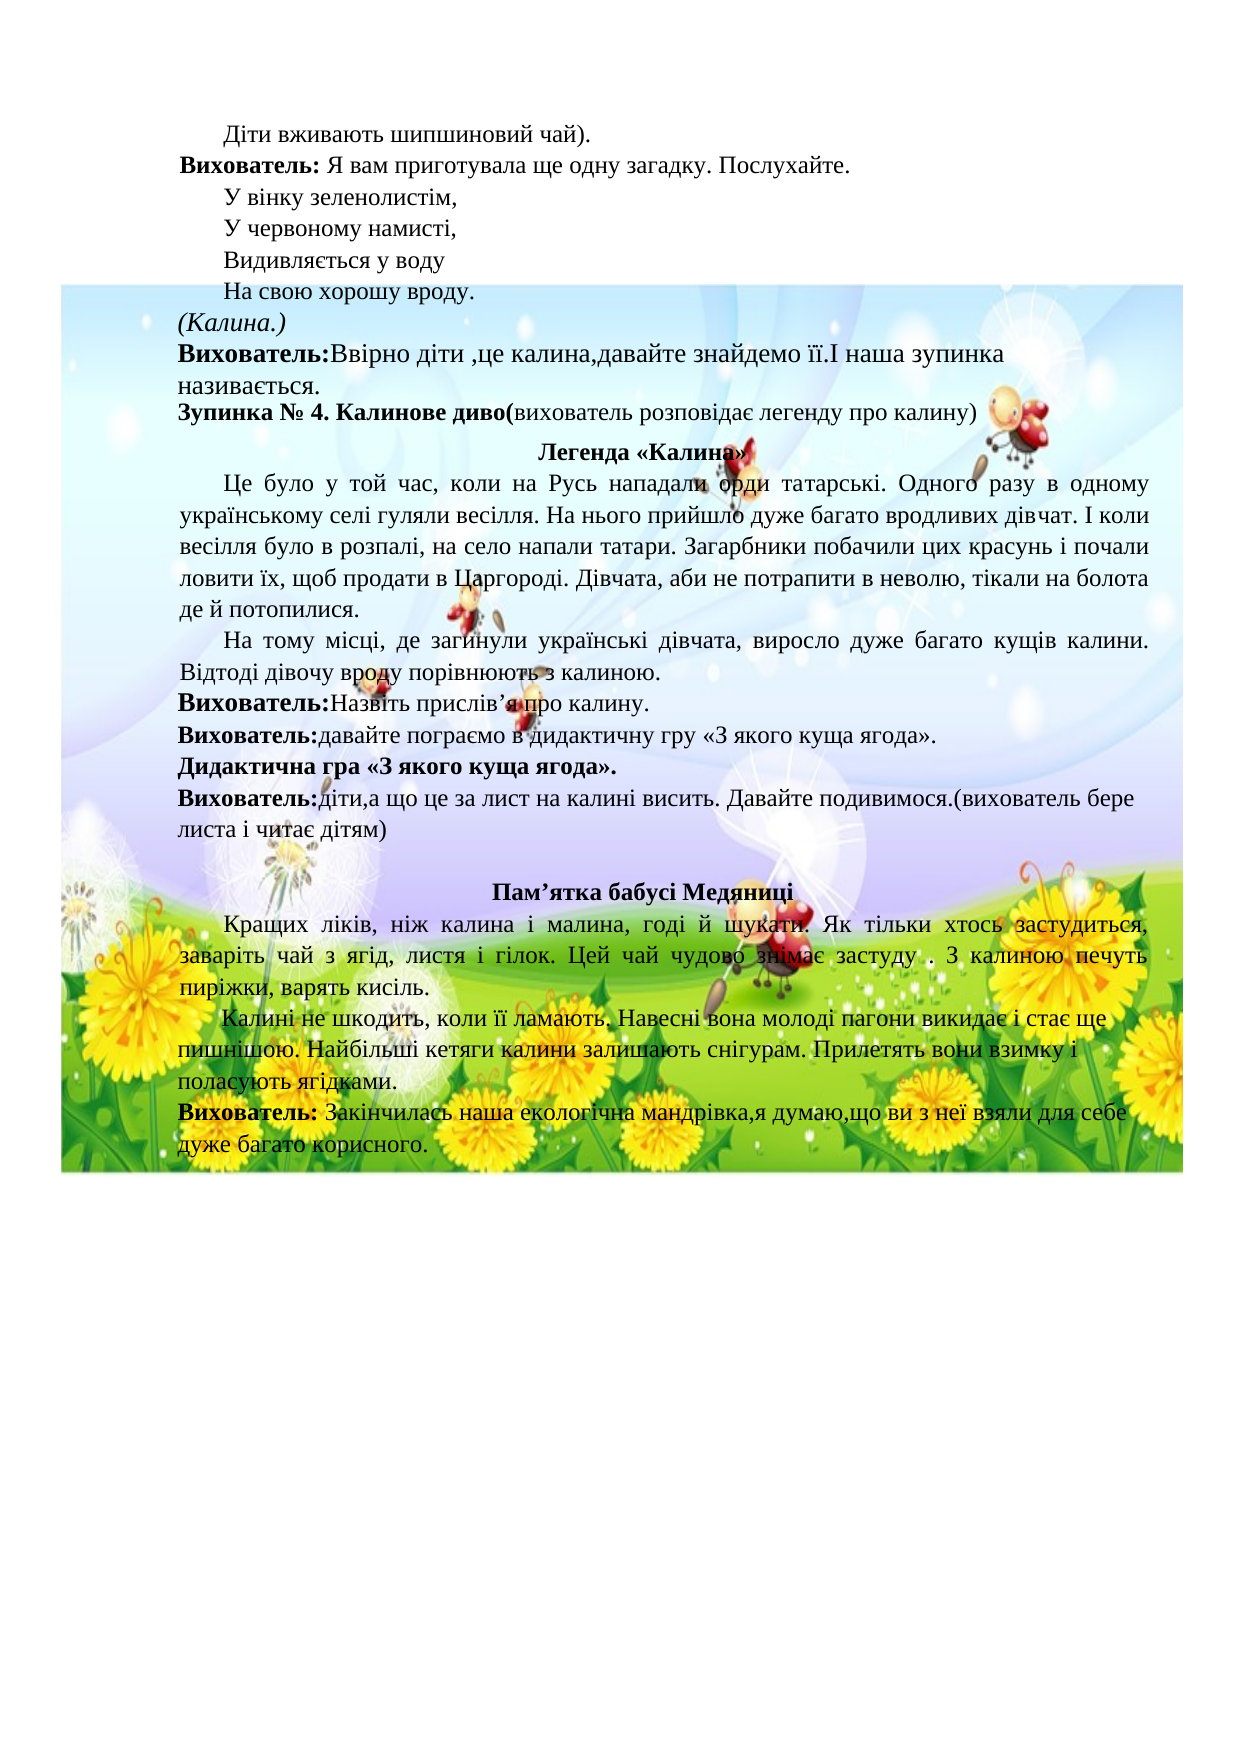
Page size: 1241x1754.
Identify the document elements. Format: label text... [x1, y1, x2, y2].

text На тому місці, де загинули українські дівчата, виросло дуже багато кущів калини. Відтоді дівочу вроду порівнюють з калиною. [179, 624, 1149, 687]
text Пам’ятка бабусі Медяниці [177, 875, 1108, 907]
text Зупинка № 4. Калинове диво(вихователь розповідає легенду про калину) [177, 400, 1152, 425]
text Вихователь:Назвіть прислів’я про калину. Вихователь:давайте пограємо в дидактичну гру «З якого куща ягода». Дидактична гра «З якого куща ягода». Вихователь:діти,а що це за лист на калині висить. Давайте подивимося.(вихователь бере листа і читає дітям) [177, 687, 1152, 844]
text Діти вживають шипшиновий чай). Вихователь: Я вам приготувала ще одну загадку. Послухайте. [179, 118, 1152, 180]
text (Калина.) Вихователь:Ввірно діти ,це калина,давайте знайдемо її.І наша зупинка називається. [177, 306, 1152, 400]
text Кращих ліків, ніж калина і малина, годі й шукати. Як тільки хтось застудиться, заваріть чай з ягід, листя і гілок. Цей чай чудово знімає застуду . З калиною печуть пиріжки, варять кисіль. [179, 907, 1149, 1001]
text Легенда «Калина» [177, 435, 1108, 466]
text Видивляється у воду [179, 243, 1152, 274]
text Калині не шкодить, коли її ламають. Навесні вона молоді пагони викидає і стає ще пишнішою. Найбільші кетяги калини залишають снігурам. Прилетять вони взимку і поласують ягідками. Вихователь: Закінчилась наша екологічна мандрівка,я думаю,що ви з неї взяли для себе дуже багато корисного. [177, 1001, 1149, 1158]
text У вінку зеленолистім, [179, 180, 1152, 212]
text У червоному намисті, [179, 212, 1152, 243]
text На свою хорошу вроду. [179, 274, 1152, 306]
picture [60, 284, 1183, 1179]
text Це було у той час, коли на Русь нападали орди татарські. Одного разу в одному українському селі гуляли весілля. На нього прийшло дуже багато вродливих дівчат. І коли весілля було в розпалі, на село напали татари. Загарбники побачили цих красунь і почали ловити їх, щоб продати в Царгороді. Дівчата, аби не потрапити в неволю, тікали на болота де й потопилися. [179, 466, 1149, 624]
